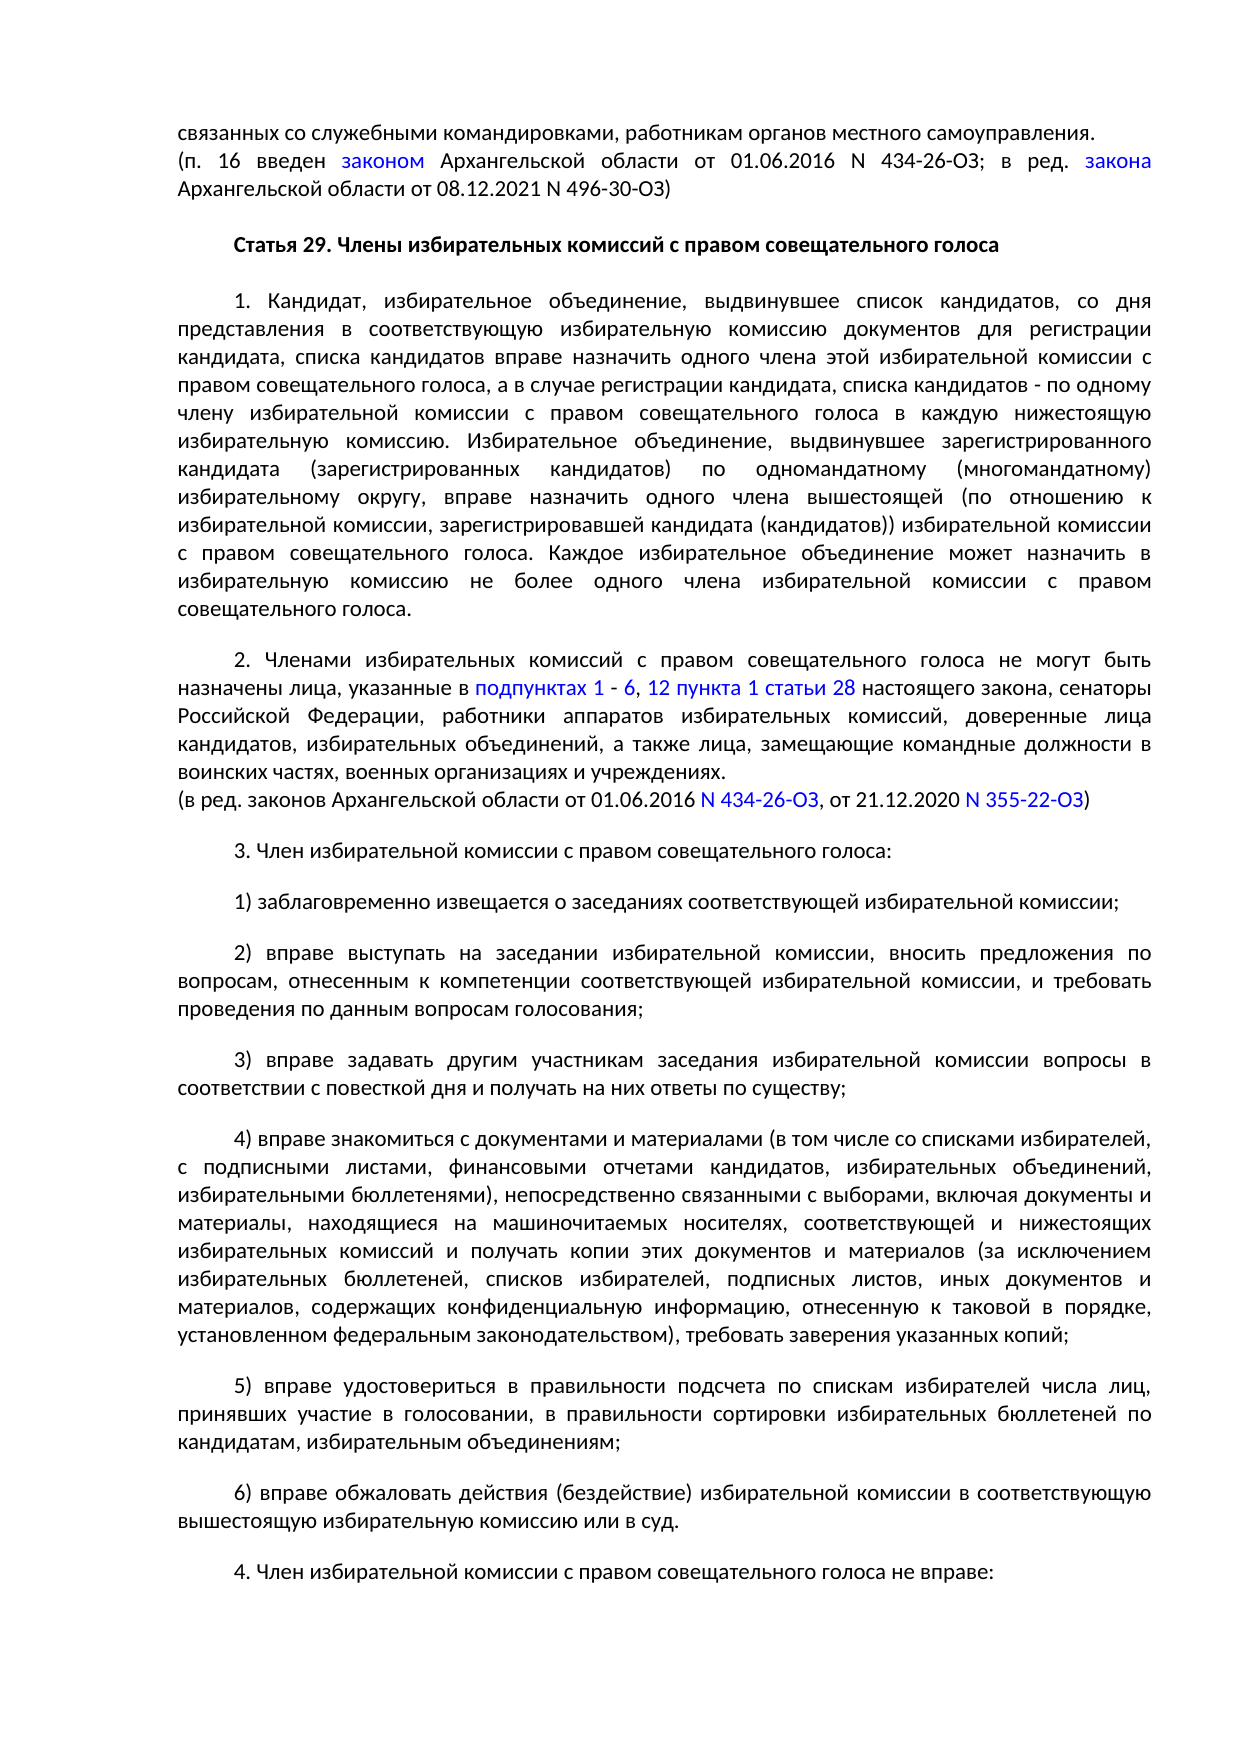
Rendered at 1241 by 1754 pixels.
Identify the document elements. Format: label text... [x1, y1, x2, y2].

text (в ред. законов Архангельской области от 01.06.2016 N 434-26-ОЗ, от 21.12.2020 N 355-22-ОЗ) [177, 786, 1152, 813]
text 1. Кандидат, избирательное объединение, выдвинувшее список кандидатов, со дня представления в соответствующую избирательную комиссию документов для регистрации кандидата, списка кандидатов вправе назначить одного члена этой избирательной комиссии с правом совещательного голоса, а в случае регистрации кандидата, списка кандидатов - по одному члену избирательной комиссии с правом совещательного голоса в каждую нижестоящую избирательную комиссию. Избирательное объединение, выдвинувшее зарегистрированного кандидата (зарегистрированных кандидатов) по одномандатному (многомандатному) избирательному округу, вправе назначить одного члена вышестоящей (по отношению к избирательной комиссии, зарегистрировавшей кандидата (кандидатов)) избирательной комиссии с правом совещательного голоса. Каждое избирательное объединение может назначить в избирательную комиссию не более одного члена избирательной комиссии с правом совещательного голоса. [177, 286, 1152, 622]
title Статья 29. Члены избирательных комиссий с правом совещательного голоса [177, 230, 1152, 258]
text 4. Член избирательной комиссии с правом совещательного голоса не вправе: [177, 1557, 1152, 1585]
text 1) заблаговременно извещается о заседаниях соответствующей избирательной комиссии; [177, 887, 1152, 915]
text (п. 16 введен законом Архангельской области от 01.06.2016 N 434-26-ОЗ; в ред. закона Архангельской области от 08.12.2021 N 496-30-ОЗ) [177, 146, 1152, 202]
text 5) вправе удостовериться в правильности подсчета по спискам избирателей числа лиц, принявших участие в голосовании, в правильности сортировки избирательных бюллетеней по кандидатам, избирательным объединениям; [177, 1371, 1152, 1455]
text 2) вправе выступать на заседании избирательной комиссии, вносить предложения по вопросам, отнесенным к компетенции соответствующей избирательной комиссии, и требовать проведения по данным вопросам голосования; [177, 938, 1152, 1022]
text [177, 118, 1152, 146]
text 4) вправе знакомиться с документами и материалами (в том числе со списками избирателей, с подписными листами, финансовыми отчетами кандидатов, избирательных объединений, избирательными бюллетенями), непосредственно связанными с выборами, включая документы и материалы, находящиеся на машиночитаемых носителях, соответствующей и нижестоящих избирательных комиссий и получать копии этих документов и материалов (за исключением избирательных бюллетеней, списков избирателей, подписных листов, иных документов и материалов, содержащих конфиденциальную информацию, отнесенную к таковой в порядке, установленном федеральным законодательством), требовать заверения указанных копий; [177, 1124, 1152, 1348]
text 2. Членами избирательных комиссий с правом совещательного голоса не могут быть назначены лица, указанные в подпунктах 1 - 6, 12 пункта 1 статьи 28 настоящего закона, сенаторы Российской Федерации, работники аппаратов избирательных комиссий, доверенные лица кандидатов, избирательных объединений, а также лица, замещающие командные должности в воинских частях, военных организациях и учреждениях. [177, 645, 1152, 786]
text 3. Член избирательной комиссии с правом совещательного голоса: [177, 836, 1152, 864]
text 6) вправе обжаловать действия (бездействие) избирательной комиссии в соответствующую вышестоящую избирательную комиссию или в суд. [177, 1478, 1152, 1534]
text 3) вправе задавать другим участникам заседания избирательной комиссии вопросы в соответствии с повесткой дня и получать на них ответы по существу; [177, 1045, 1152, 1101]
